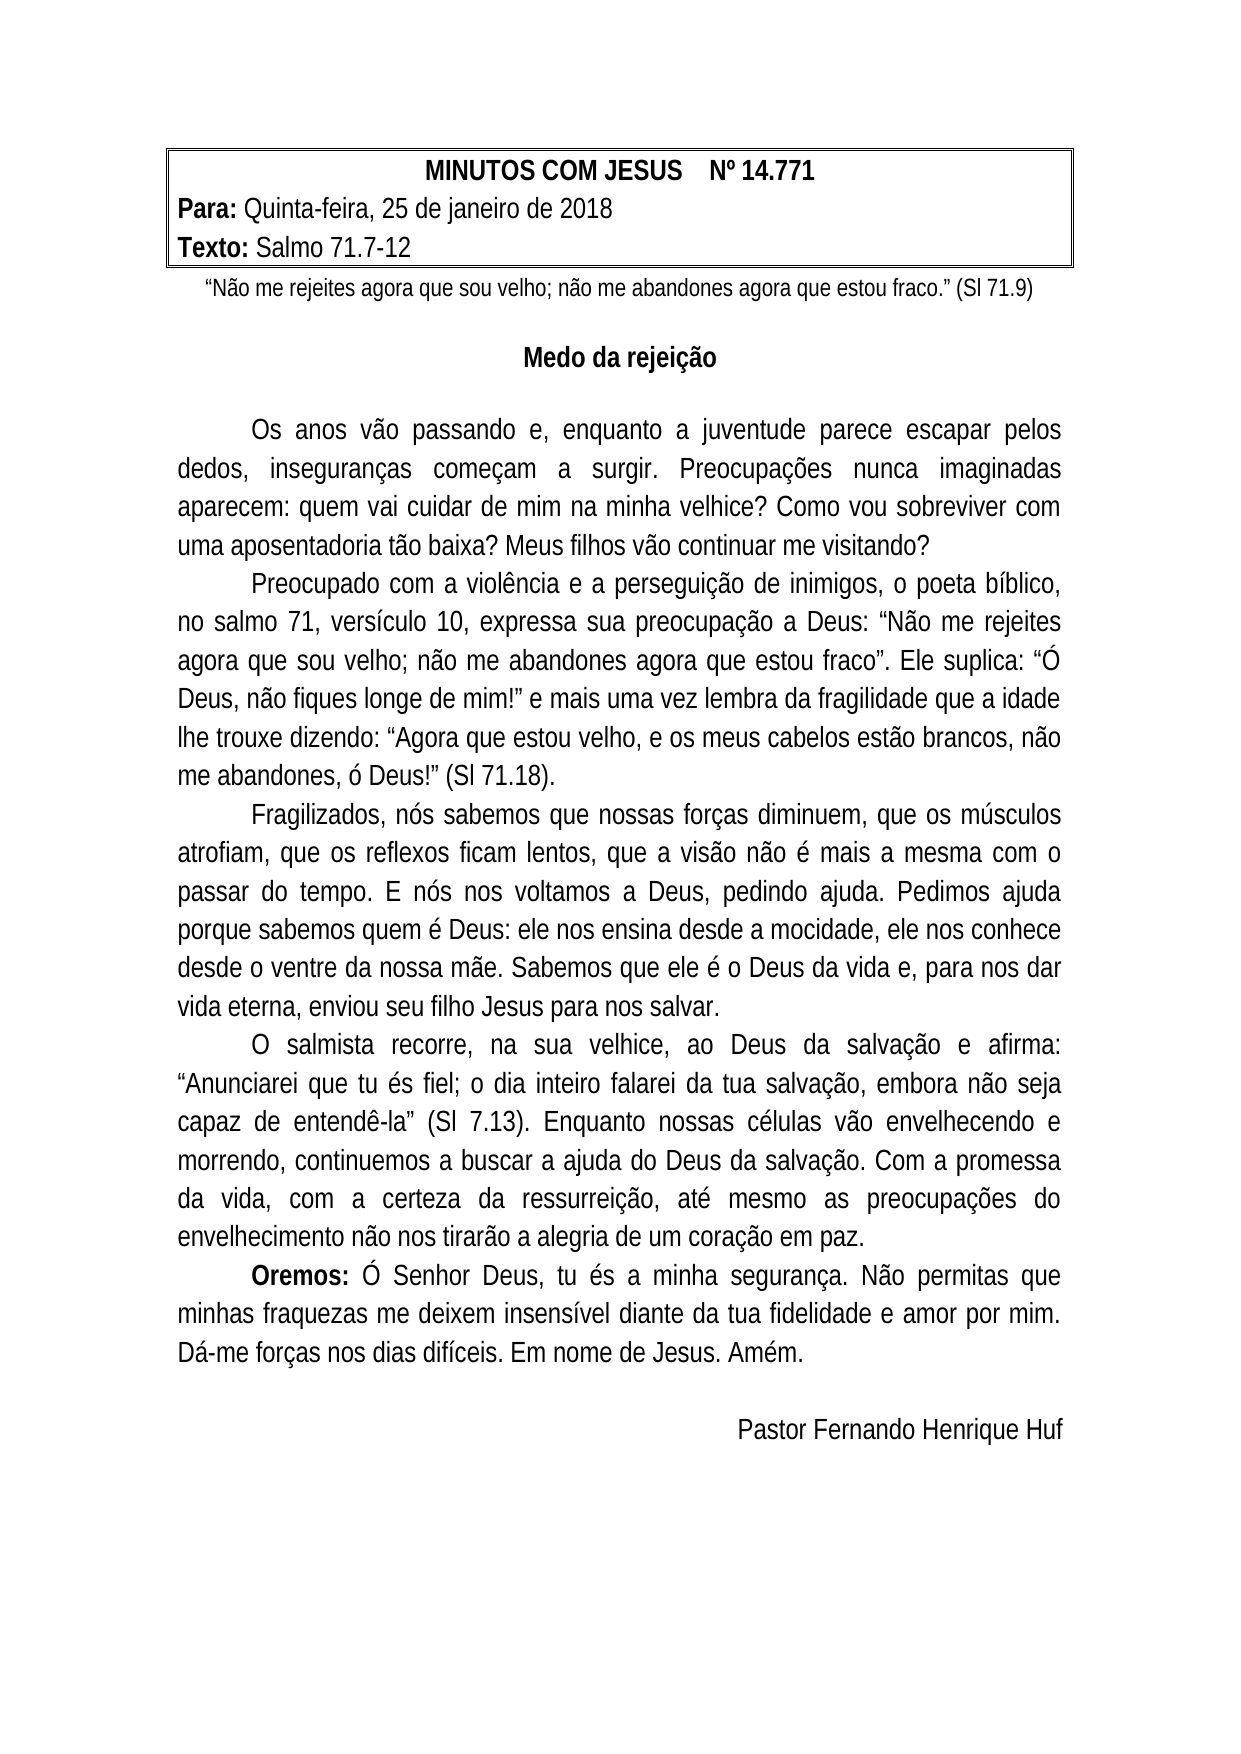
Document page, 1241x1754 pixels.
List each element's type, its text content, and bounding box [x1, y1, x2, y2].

text Preocupado com a violência e a perseguição de inimigos, o poeta bíblico, no salmo 71, versículo 10, expressa sua preocupação a Deus: “Não me rejeites agora que sou velho; não me abandones agora que estou fraco”. Ele suplica: “Ó Deus, não fiques longe de mim!” e mais uma vez lembra da fragilidade que a idade lhe trouxe dizendo: “Agora que estou velho, e os meus cabelos estão brancos, não me abandones, ó Deus!” (Sl 71.18). [177, 566, 1063, 792]
text Medo da rejeição [177, 340, 1063, 374]
text “Não me rejeites agora que sou velho; não me abandones agora que estou fraco.” (Sl 71.9) [177, 273, 1063, 302]
text Fragilizados, nós sabemos que nossas forças diminuem, que os músculos atrofiam, que os reflexos ficam lentos, que a visão não é mais a mesma com o passar do tempo. E nós nos voltamos a Deus, pedindo ajuda. Pedimos ajuda porque sabemos quem é Deus: ele nos ensina desde a mocidade, ele nos conhece desde o ventre da nossa mãe. Sabemos que ele é o Deus da vida e, para nos dar vida eterna, enviou seu filho Jesus para nos salvar. [177, 797, 1063, 1022]
text O salmista recorre, na sua velhice, ao Deus da salvação e afirma: “Anunciarei que tu és fiel; o dia inteiro falarei da tua salvação, embora não seja capaz de entendê-la” (Sl 7.13). Enquanto nossas células vão envelhecendo e morrendo, continuemos a buscar a ajuda do Deus da salvação. Com a promessa da vida, com a certeza da ressurreição, até mesmo as preocupações do envelhecimento não nos tirarão a alegria de um coração em paz. [177, 1027, 1063, 1253]
title MINUTOS COM JESUS Nº 14.771 [169, 151, 1071, 186]
text Oremos: Ó Senhor Deus, tu és a minha segurança. Não permitas que minhas fraquezas me deixem insensível diante da tua fidelidade e amor por mim. Dá-me forças nos dias difíceis. Em nome de Jesus. Amém. [177, 1258, 1063, 1368]
text Texto: Salmo 71.7-12 [169, 224, 1071, 265]
text Pastor Fernando Henrique Huf [177, 1412, 1063, 1445]
text Para: Quinta-feira, 25 de janeiro de 2018 [169, 186, 1071, 224]
text Os anos vão passando e, enquanto a juventude parece escapar pelos dedos, inseguranças começam a surgir. Preocupações nunca imaginadas aparecem: quem vai cuidar de mim na minha velhice? Como vou sobreviver com uma aposentadoria tão baixa? Meus filhos vão continuar me visitando? [177, 412, 1063, 561]
